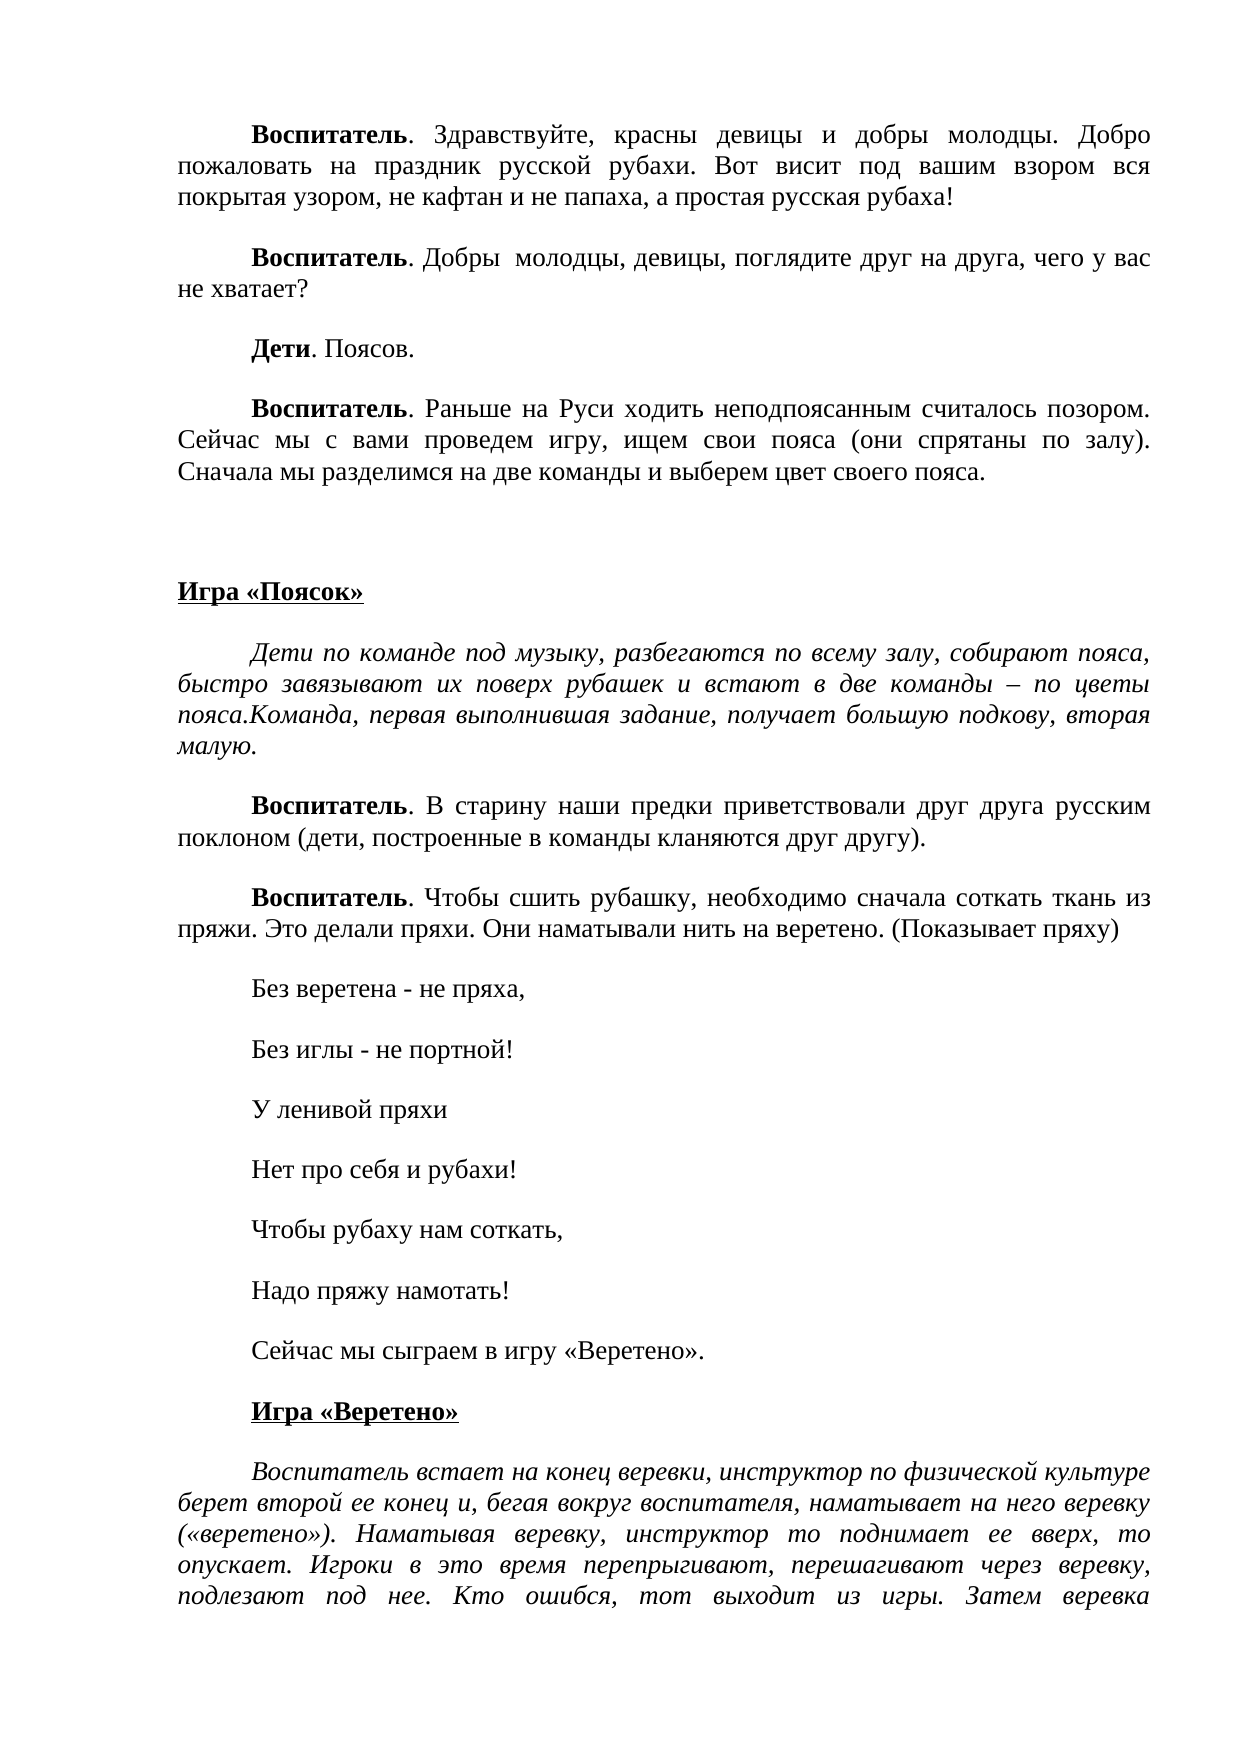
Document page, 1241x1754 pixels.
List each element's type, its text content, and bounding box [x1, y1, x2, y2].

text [177, 1455, 1152, 1611]
text Дети по команде под музыку, разбегаются по всему залу, собирают пояса, быстро завязывают их поверх рубашек и встают в две команды – по цветы пояса.Команда, первая выполнившая задание, получает большую подкову, вторая малую. [177, 636, 1152, 760]
text Воспитатель. Добры молодцы, девицы, поглядите друг на друга, чего у вас не хватает? [177, 241, 1152, 303]
text Чтобы рубаху нам соткать, [177, 1214, 1152, 1245]
text Воспитатель. Чтобы сшить рубашку, необходимо сначала соткать ткань из пряжи. Это делали пряхи. Они наматывали нить на веретено. (Показывает пряху) [177, 881, 1152, 943]
text Воспитатель. Раньше на Руси ходить неподпоясанным считалось позором. Сейчас мы с вами проведем игру, ищем свои пояса (они спрятаны по залу). Сначала мы разделимся на две команды и выберем цвет своего пояса. [177, 392, 1152, 486]
text Игра «Поясок» [177, 575, 1152, 607]
text Дети. Поясов. [177, 332, 1152, 363]
text Сейчас мы сыграем в игру «Веретено». [177, 1334, 1152, 1365]
text Воспитатель. Здравствуйте, красны девицы и добры молодцы. Добро пожаловать на праздник русской рубахи. Вот висит под вашим взором вся покрытая узором, не кафтан и не папаха, а простая русская рубаха! [177, 118, 1152, 212]
text Без веретена - не пряха, [177, 972, 1152, 1003]
text Игра «Веретено» [177, 1394, 1152, 1426]
text Без иглы - не портной! [177, 1033, 1152, 1064]
text Надо пряжу намотать! [177, 1274, 1152, 1305]
text У ленивой пряхи [177, 1093, 1152, 1124]
text Нет про себя и рубахи! [177, 1153, 1152, 1184]
text Воспитатель. В старину наши предки приветствовали друг друга русским поклоном (дети, построенные в команды кланяются друг другу). [177, 789, 1152, 852]
